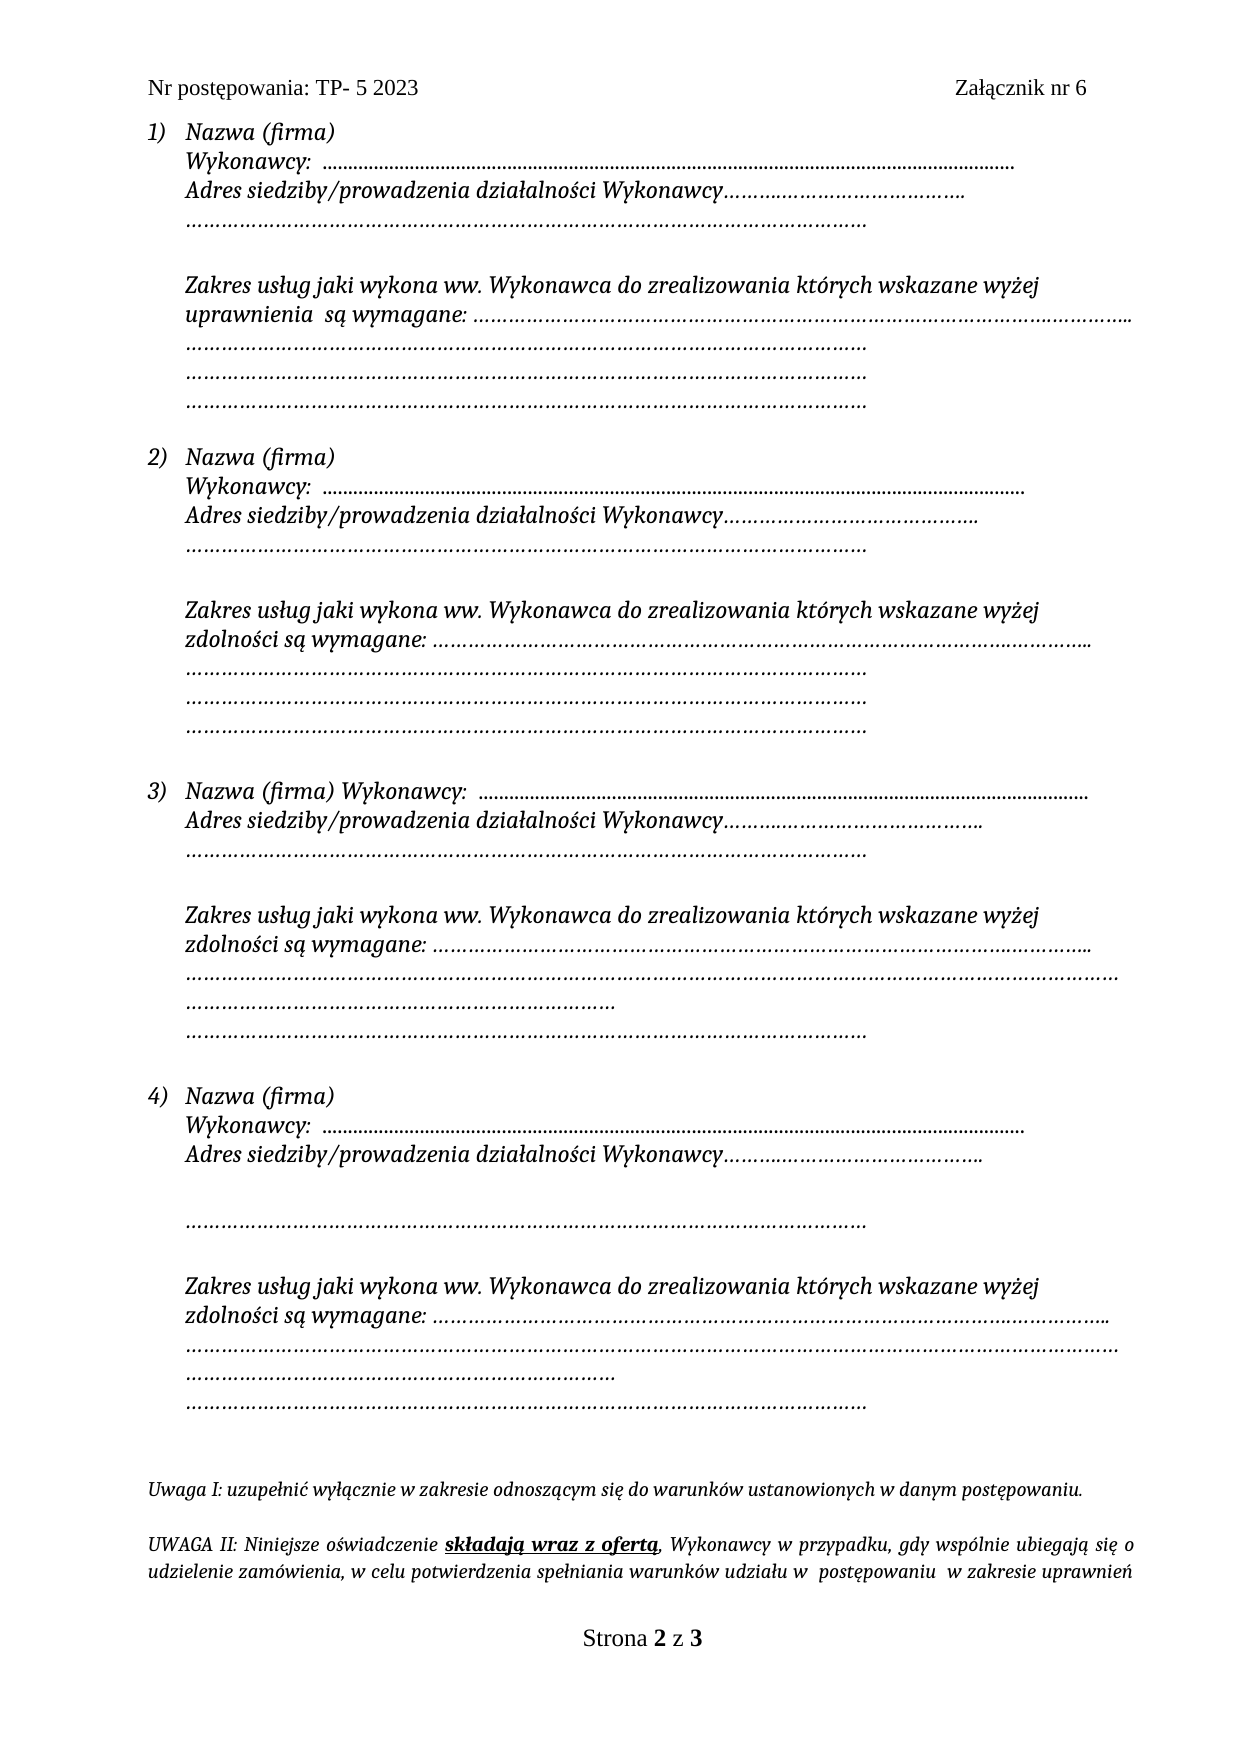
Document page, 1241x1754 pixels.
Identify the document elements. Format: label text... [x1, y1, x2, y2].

text …………………………………………………………………………………………………… [185, 529, 1137, 558]
text Uwaga I: uzupełnić wyłącznie w zakresie odnoszącym się do warunków ustanowionych w danym postępowaniu. [148, 1477, 1137, 1501]
text Adres siedziby/prowadzenia działalności Wykonawcy……………………………………. [185, 501, 1137, 529]
text …………………………………………………………………………………………………… [185, 386, 1137, 414]
list Nazwa (firma) Wykonawcy: ....................................................................................................................... [148, 777, 1137, 806]
list Nazwa (firma) Wykonawcy: ......................................................................................................................................... [148, 1082, 1137, 1139]
text …………………………………………………………………………………………………… [185, 328, 1137, 357]
text …………………………………………………………………………………………………… [185, 204, 1137, 233]
text Adres siedziby/prowadzenia działalności Wykonawcy……….…………………………. [185, 176, 1137, 204]
text …………………………………………………………………………………………………… [185, 1206, 1137, 1234]
text …………………………………………………………………………………………………… [185, 1387, 1137, 1416]
text …………………………………………………………………………………………………… [185, 357, 1137, 386]
text Adres siedziby/prowadzenia działalności Wykonawcy……….……………………………. [185, 1139, 1137, 1168]
text Adres siedziby/prowadzenia działalności Wykonawcy……….……………………………. [185, 806, 1137, 834]
text …………………………………………………………………………………………………… [185, 1016, 1137, 1044]
text …………………………………………………………………………………………………… [185, 653, 1137, 682]
list Nazwa (firma) Wykonawcy: ......................................................................................................................................... [148, 443, 1137, 501]
list Nazwa (firma) Wykonawcy: ....................................................................................................................................... [148, 118, 1137, 176]
text …………………………………………………………………………………………………… [185, 711, 1137, 739]
text Zakres usług jaki wykona ww. Wykonawca do zrealizowania których wskazane wyżej zdolności są wymagane: …………………………………………………………………………………….………….. [185, 596, 1137, 653]
text ………………………………………………………………………………………………………………………………………………………………………………………………………… [185, 958, 1137, 1016]
text Zakres usług jaki wykona ww. Wykonawca do zrealizowania których wskazane wyżej zdolności są wymagane: …………………………………………………………………………………….…………….. [185, 1272, 1137, 1329]
text ………………………………………………………………………………………………………………………………………………………………………………………………………… [185, 1329, 1137, 1387]
text …………………………………………………………………………………………………… [185, 834, 1137, 863]
text Zakres usług jaki wykona ww. Wykonawca do zrealizowania których wskazane wyżej uprawnienia są wymagane: …………………………………………………………………………………….………….. [185, 271, 1137, 328]
text …………………………………………………………………………………………………… [185, 682, 1137, 711]
text Zakres usług jaki wykona ww. Wykonawca do zrealizowania których wskazane wyżej zdolności są wymagane: …………………………………………………………………………………….………….. [185, 901, 1137, 958]
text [148, 1532, 1137, 1584]
